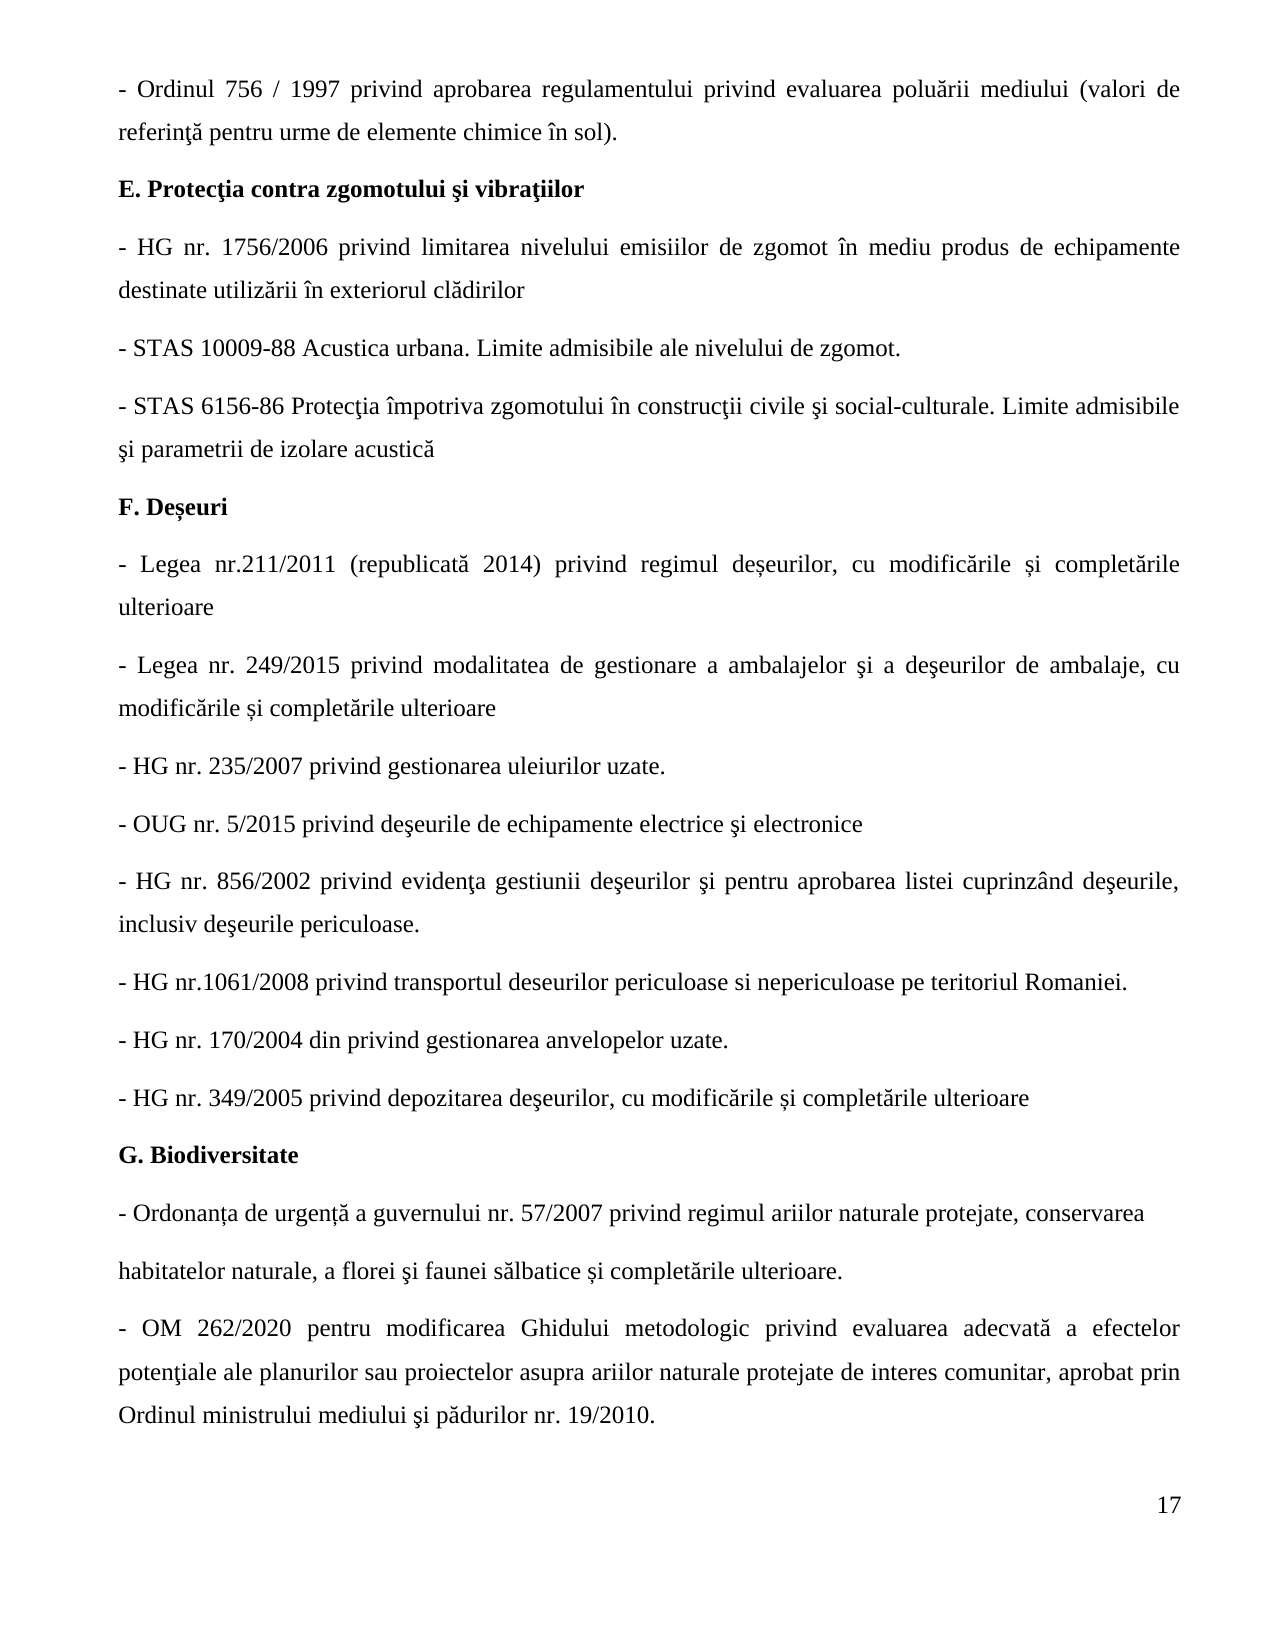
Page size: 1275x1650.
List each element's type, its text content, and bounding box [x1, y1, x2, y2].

text G. Biodiversitate [118, 1140, 1181, 1169]
text - Ordinul 756 / 1997 privind aprobarea regulamentului privind evaluarea poluării mediului (valori de referinţă pentru urme de elemente chimice în sol). [118, 74, 1181, 146]
text habitatelor naturale, a florei şi faunei sălbatice și completările ulterioare. [118, 1256, 1181, 1284]
text - STAS 6156-86 Protecţia împotriva zgomotului în construcţii civile şi social-culturale. Limite admisibile şi parametrii de izolare acustică [118, 391, 1181, 463]
text - HG nr. 235/2007 privind gestionarea uleiurilor uzate. [118, 751, 1181, 780]
text - Ordonanța de urgență a guvernului nr. 57/2007 privind regimul ariilor naturale protejate, conservarea [118, 1198, 1181, 1227]
text - HG nr. 1756/2006 privind limitarea nivelului emisiilor de zgomot în mediu produs de echipamente destinate utilizării în exteriorul clădirilor [118, 232, 1181, 304]
text - STAS 10009-88 Acustica urbana. Limite admisibile ale nivelului de zgomot. [118, 333, 1181, 362]
text - Legea nr. 249/2015 privind modalitatea de gestionare a ambalajelor şi a deşeurilor de ambalaje, cu modificările și completările ulterioare [118, 650, 1181, 722]
text - HG nr. 170/2004 din privind gestionarea anvelopelor uzate. [118, 1025, 1181, 1054]
text - HG nr. 856/2002 privind evidenţa gestiunii deşeurilor şi pentru aprobarea listei cuprinzând deşeurile, inclusiv deşeurile periculoase. [118, 866, 1181, 938]
text F. Deșeuri [118, 492, 1181, 520]
text - HG nr.1061/2008 privind transportul deseurilor periculoase si nepericuloase pe teritoriul Romaniei. [118, 967, 1181, 996]
text E. Protecţia contra zgomotului şi vibraţiilor [118, 174, 1181, 203]
text - OM 262/2020 pentru modificarea Ghidului metodologic privind evaluarea adecvată a efectelor potenţiale ale planurilor sau proiectelor asupra ariilor naturale protejate de interes comunitar, aprobat prin Ordinul ministrului mediului şi pădurilor nr. 19/2010. [118, 1313, 1181, 1428]
text - OUG nr. 5/2015 privind deşeurile de echipamente electrice şi electronice [118, 809, 1181, 837]
text - Legea nr.211/2011 (republicată 2014) privind regimul deșeurilor, cu modificările și completările ulterioare [118, 549, 1181, 621]
text - HG nr. 349/2005 privind depozitarea deşeurilor, cu modificările și completările ulterioare [118, 1083, 1181, 1111]
